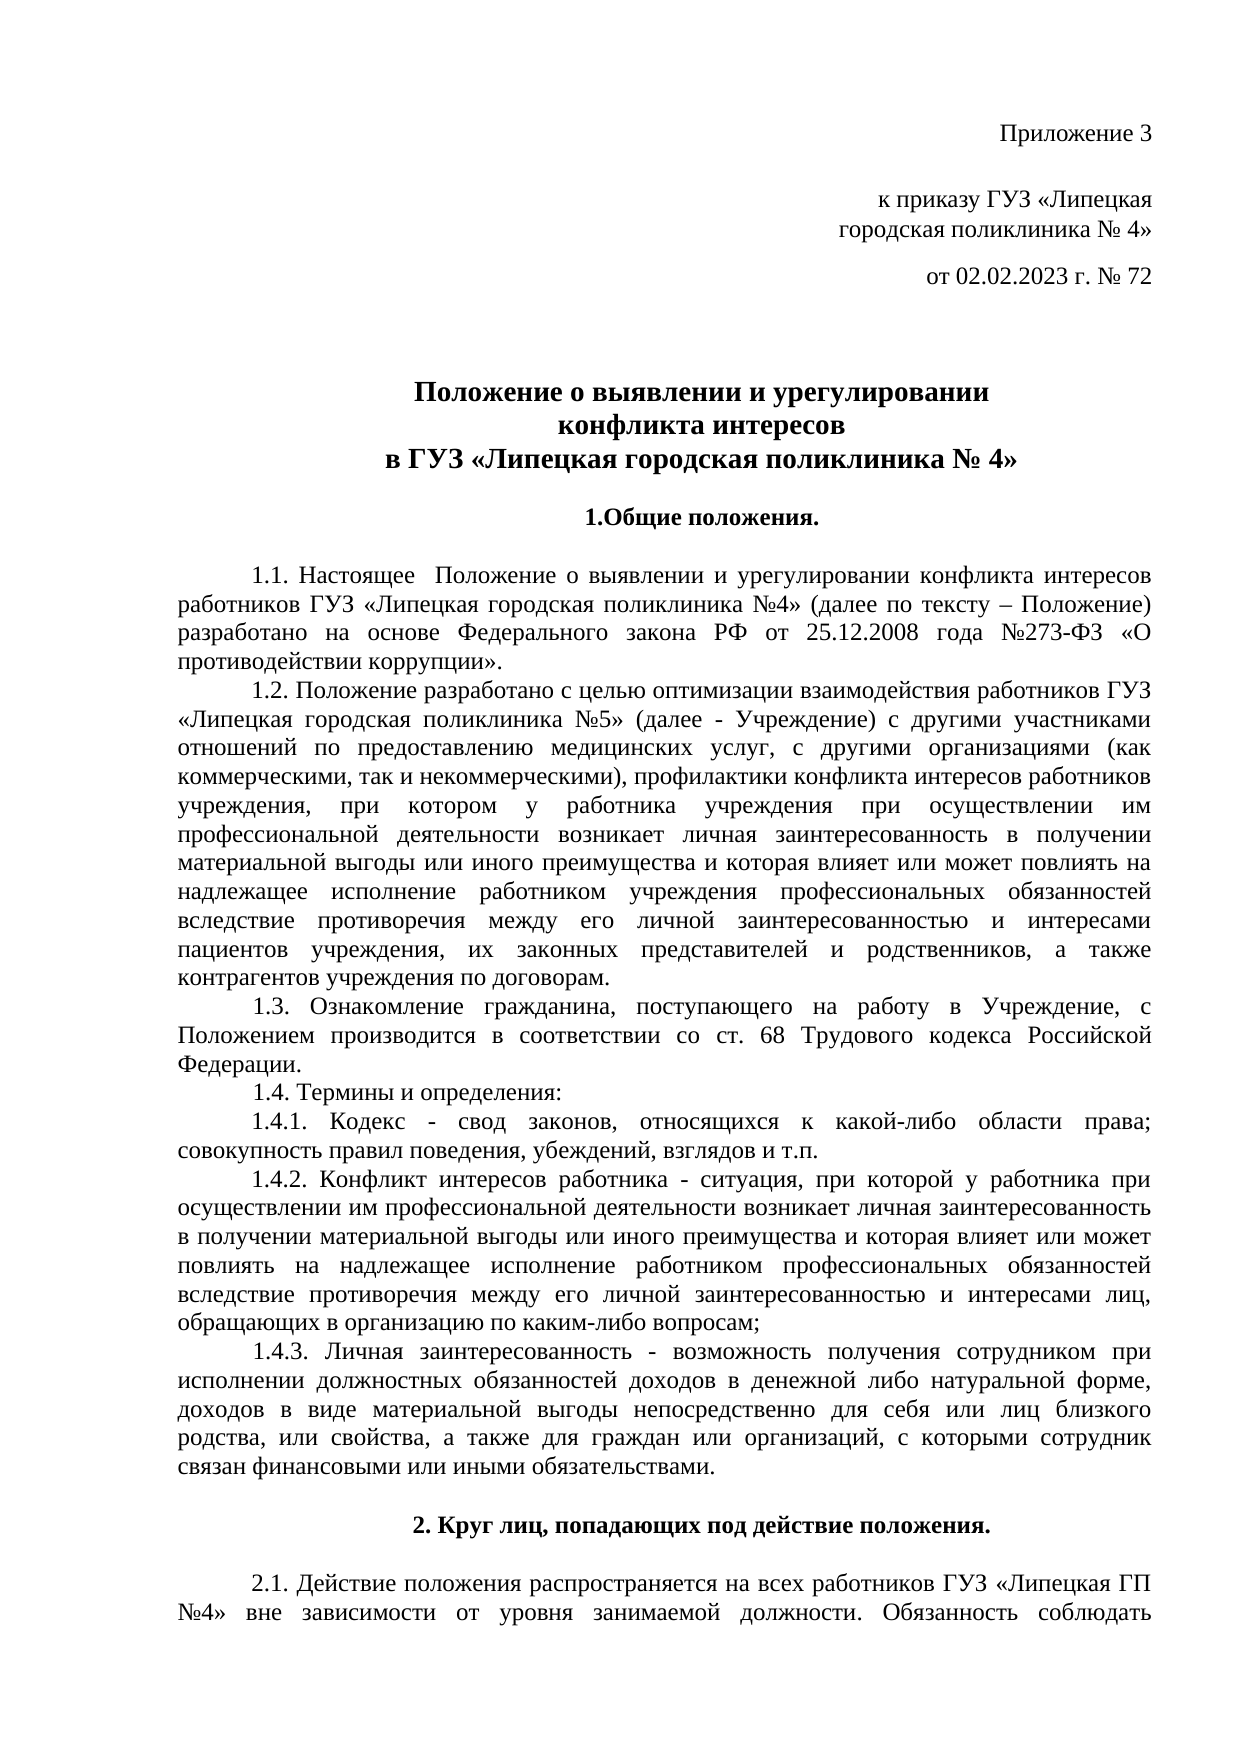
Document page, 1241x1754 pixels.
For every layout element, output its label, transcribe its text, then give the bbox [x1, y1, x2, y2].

text 1.4.3. Личная заинтересованность - возможность получения сотрудником при исполнении должностных обязанностей доходов в денежной либо натуральной форме, доходов в виде материальной выгоды непосредственно для себя или лиц близкого родства, или свойства, а также для граждан или организаций, с которыми сотрудник связан финансовыми или иными обязательствами. [177, 1336, 1152, 1480]
text 2. Круг лиц, попадающих под действие положения. [177, 1510, 1152, 1539]
text к приказу ГУЗ «Липецкая [177, 184, 1152, 213]
text 1.4.1. Кодекс - свод законов, относящихся к какой-либо области права; совокупность правил поведения, убеждений, взглядов и т.п. [177, 1106, 1152, 1164]
text 1.1. Настоящее Положение о выявлении и урегулировании конфликта интересов работников ГУЗ «Липецкая городская поликлиника №4» (далее по тексту – Положение) разработано на основе Федерального закона РФ от 25.12.2008 года №273-ФЗ «О противодействии коррупции». [177, 560, 1152, 675]
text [177, 1568, 1152, 1625]
text 1.4.2. Конфликт интересов работника - ситуация, при которой у работника при осуществлении им профессиональной деятельности возникает личная заинтересованность в получении материальной выгоды или иного преимущества и которая влияет или может повлиять на надлежащее исполнение работником профессиональных обязанностей вследствие противоречия между его личной заинтересованностью и интересами лиц, обращающих в организацию по каким-либо вопросам; [177, 1164, 1152, 1336]
text 1.Общие положения. [177, 502, 1152, 531]
text конфликта интересов [177, 407, 1152, 441]
text Приложение 3 [177, 118, 1152, 147]
text 1.4. Термины и определения: [177, 1077, 1152, 1106]
text Положение о выявлении и урегулировании [177, 374, 1152, 407]
text 1.2. Положение разработано с целью оптимизации взаимодействия работников ГУЗ «Липецкая городская поликлиника №5» (далее - Учреждение) с другими участниками отношений по предоставлению медицинских услуг, с другими организациями (как коммерческими, так и некоммерческими), профилактики конфликта интересов работников учреждения, при котором у работника учреждения при осуществлении им профессиональной деятельности возникает личная заинтересованность в получении материальной выгоды или иного преимущества и которая влияет или может повлиять на надлежащее исполнение работником учреждения профессиональных обязанностей вследствие противоречия между его личной заинтересованностью и интересами пациентов учреждения, их законных представителей и родственников, а также контрагентов учреждения по договорам. [177, 675, 1152, 991]
text городская поликлиника № 4» [177, 217, 1152, 243]
text 1.3. Ознакомление гражданина, поступающего на работу в Учреждение, с Положением производится в соответствии со ст. 68 Трудового кодекса Российской Федерации. [177, 991, 1152, 1077]
text от 02.02.2023 г. № 72 [177, 264, 1152, 290]
text в ГУЗ «Липецкая городская поликлиника № 4» [177, 441, 1152, 474]
